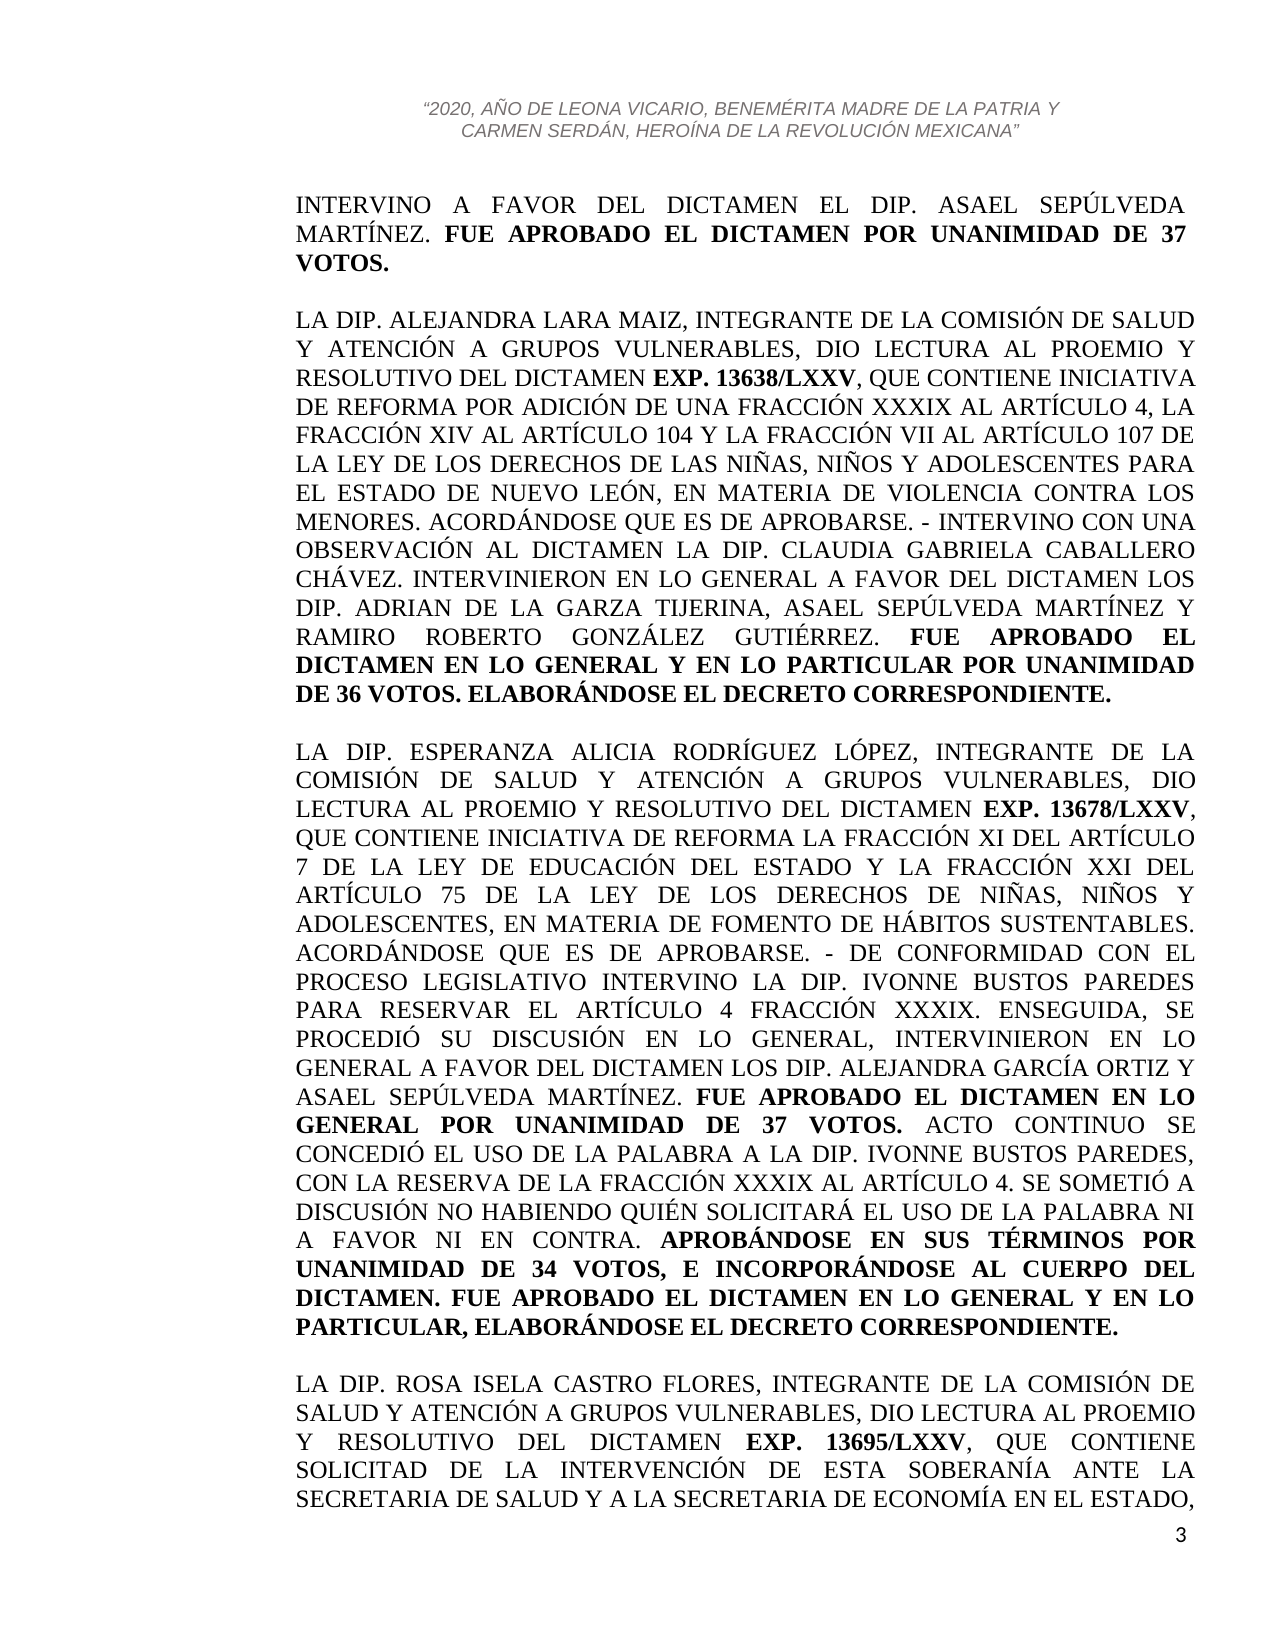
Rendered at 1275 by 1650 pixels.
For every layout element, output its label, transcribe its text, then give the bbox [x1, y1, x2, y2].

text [295, 191, 1186, 277]
text LA DIP. ESPERANZA ALICIA RODRÍGUEZ LÓPEZ, INTEGRANTE DE LA COMISIÓN DE SALUD Y ATENCIÓN A GRUPOS VULNERABLES, DIO LECTURA AL PROEMIO Y RESOLUTIVO DEL DICTAMEN EXP. 13678/LXXV, QUE CONTIENE INICIATIVA DE REFORMA LA FRACCIÓN XI DEL ARTÍCULO 7 DE LA LEY DE EDUCACIÓN DEL ESTADO Y LA FRACCIÓN XXI DEL ARTÍCULO 75 DE LA LEY DE LOS DERECHOS DE NIÑAS, NIÑOS Y ADOLESCENTES, EN MATERIA DE FOMENTO DE HÁBITOS SUSTENTABLES. ACORDÁNDOSE QUE ES DE APROBARSE. - DE CONFORMIDAD CON EL PROCESO LEGISLATIVO INTERVINO LA DIP. IVONNE BUSTOS PAREDES PARA RESERVAR EL ARTÍCULO 4 FRACCIÓN XXXIX. ENSEGUIDA, SE PROCEDIÓ SU DISCUSIÓN EN LO GENERAL, INTERVINIERON EN LO GENERAL A FAVOR DEL DICTAMEN LOS DIP. ALEJANDRA GARCÍA ORTIZ Y ASAEL SEPÚLVEDA MARTÍNEZ. FUE APROBADO EL DICTAMEN EN LO GENERAL POR UNANIMIDAD DE 37 VOTOS. ACTO CONTINUO SE CONCEDIÓ EL USO DE LA PALABRA A LA DIP. IVONNE BUSTOS PAREDES, CON LA RESERVA DE LA FRACCIÓN XXXIX AL ARTÍCULO 4. SE SOMETIÓ A DISCUSIÓN NO HABIENDO QUIÉN SOLICITARÁ EL USO DE LA PALABRA NI A FAVOR NI EN CONTRA. APROBÁNDOSE EN SUS TÉRMINOS POR UNANIMIDAD DE 34 VOTOS, E INCORPORÁNDOSE AL CUERPO DEL DICTAMEN. FUE APROBADO EL DICTAMEN EN LO GENERAL Y EN LO PARTICULAR, ELABORÁNDOSE EL DECRETO CORRESPONDIENTE. [295, 737, 1196, 1341]
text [295, 1369, 1196, 1513]
text LA DIP. ALEJANDRA LARA MAIZ, INTEGRANTE DE LA COMISIÓN DE SALUD Y ATENCIÓN A GRUPOS VULNERABLES, DIO LECTURA AL PROEMIO Y RESOLUTIVO DEL DICTAMEN EXP. 13638/LXXV, QUE CONTIENE INICIATIVA DE REFORMA POR ADICIÓN DE UNA FRACCIÓN XXXIX AL ARTÍCULO 4, LA FRACCIÓN XIV AL ARTÍCULO 104 Y LA FRACCIÓN VII AL ARTÍCULO 107 DE LA LEY DE LOS DERECHOS DE LAS NIÑAS, NIÑOS Y ADOLESCENTES PARA EL ESTADO DE NUEVO LEÓN, EN MATERIA DE VIOLENCIA CONTRA LOS MENORES. ACORDÁNDOSE QUE ES DE APROBARSE. - INTERVINO CON UNA OBSERVACIÓN AL DICTAMEN LA DIP. CLAUDIA GABRIELA CABALLERO CHÁVEZ. INTERVINIERON EN LO GENERAL A FAVOR DEL DICTAMEN LOS DIP. ADRIAN DE LA GARZA TIJERINA, ASAEL SEPÚLVEDA MARTÍNEZ Y RAMIRO ROBERTO GONZÁLEZ GUTIÉRREZ. FUE APROBADO EL DICTAMEN EN LO GENERAL Y EN LO PARTICULAR POR UNANIMIDAD DE 36 VOTOS. ELABORÁNDOSE EL DECRETO CORRESPONDIENTE. [295, 306, 1196, 708]
